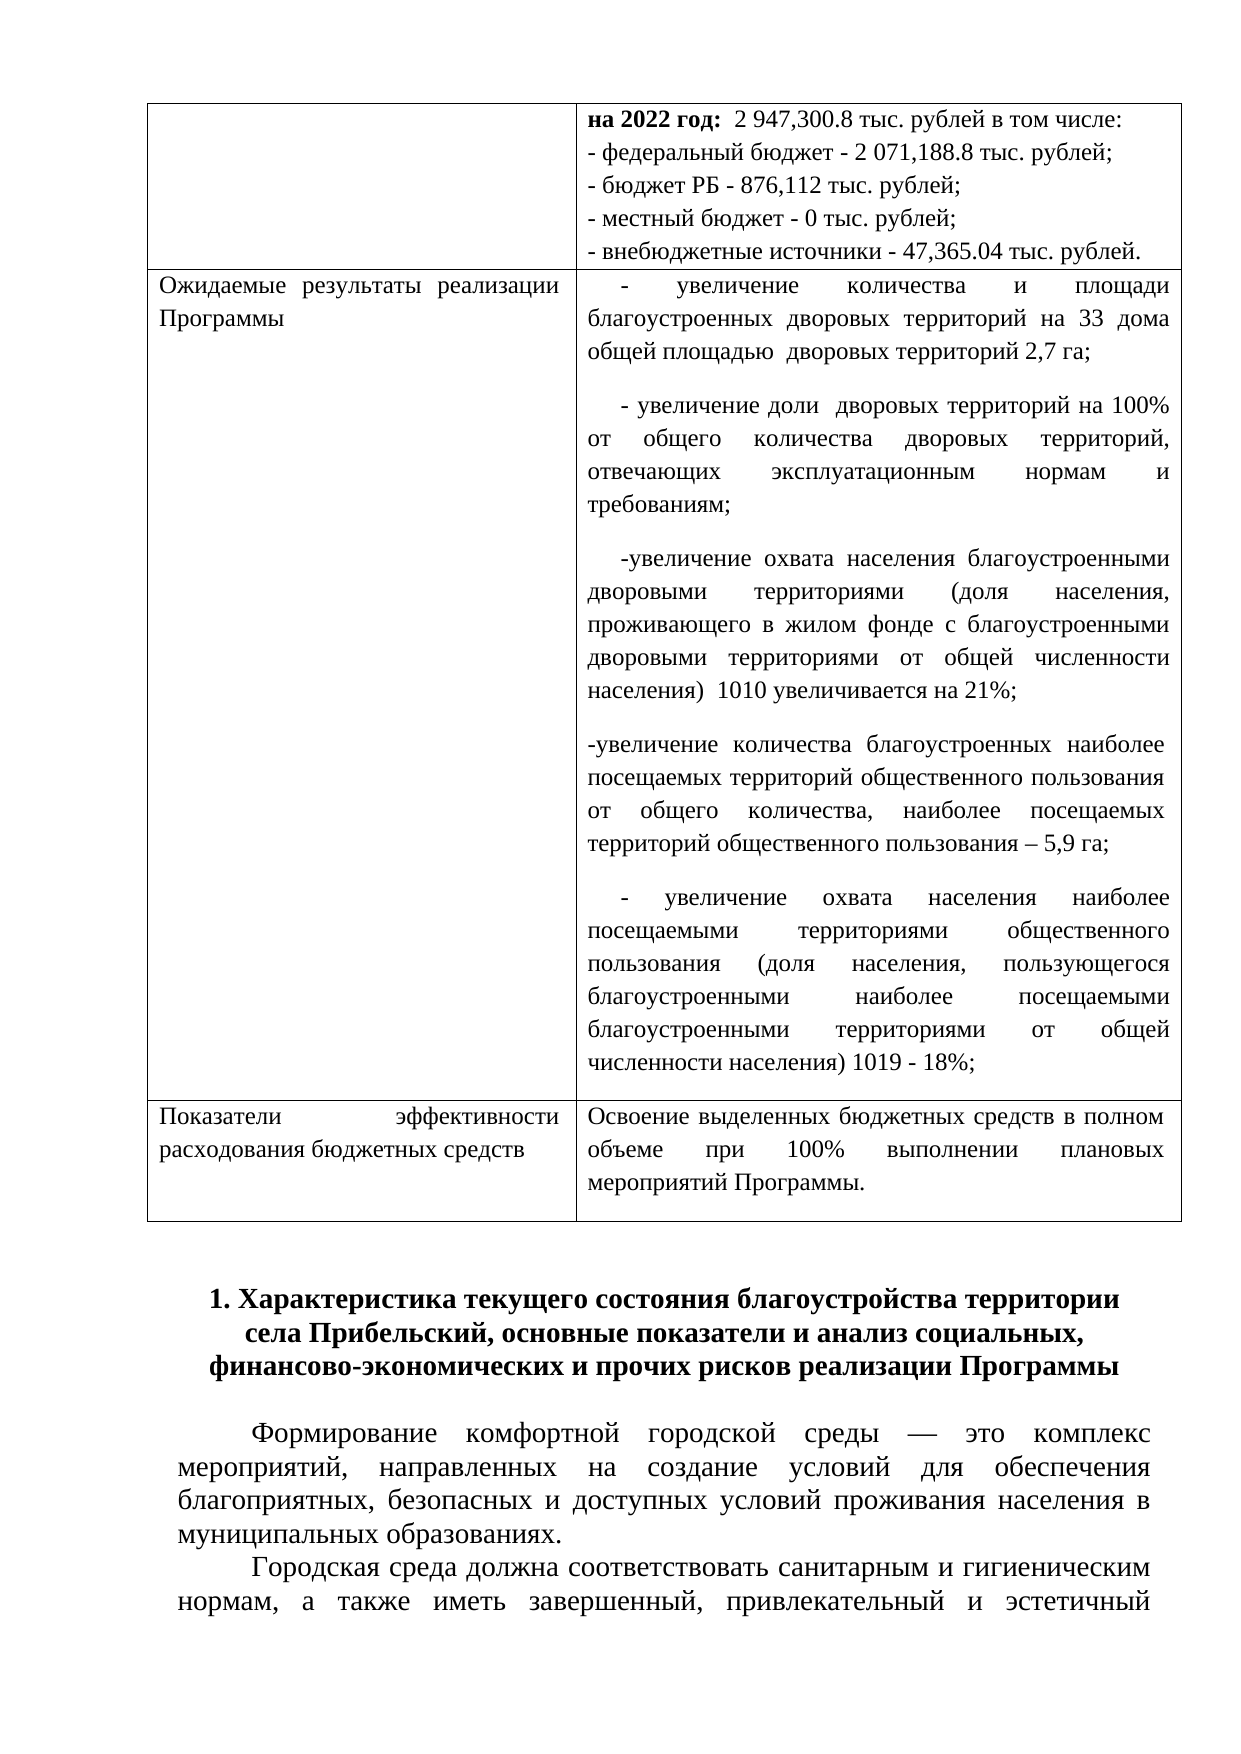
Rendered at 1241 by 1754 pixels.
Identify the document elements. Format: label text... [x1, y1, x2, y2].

text 1. Характеристика текущего состояния благоустройства территории села Прибельский, основные показатели и анализ социальных, финансово-экономических и прочих рисков реализации Программы [177, 1281, 1152, 1382]
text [177, 1549, 1152, 1617]
table_cell - увеличение количества и площади благоустроенных дворовых территорий на 33 дома общей площадью дворовых территорий 2,7 га; - увеличение доли дворовых территорий на 100% от общего количества дворовых территорий, отвечающих эксплуатационным нормам и требованиям; -увеличение охвата населения благоустроенными дворовыми территориями (доля населения, проживающего в жилом фонде с благоустроенными дворовыми территориями от общей численности населения) 1010 увеличивается на 21%; -увеличение количества благоустроенных наиболее посещаемых территорий общественного пользования от общего количества, наиболее посещаемых территорий общественного пользования – 5,9 га; - увеличение охвата населения наиболее посещаемыми территориями общественного пользования (доля населения, пользующегося благоустроенными наиболее посещаемыми благоустроенными территориями от общей численности населения) 1019 - 18%; [577, 270, 1181, 1100]
table_cell Показатели эффективности расходования бюджетных средств [148, 1101, 576, 1221]
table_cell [577, 104, 1181, 269]
text Формирование комфортной городской среды — это комплекс мероприятий, направленных на создание условий для обеспечения благоприятных, безопасных и доступных условий проживания населения в муниципальных образованиях. [177, 1415, 1152, 1549]
table_cell Освоение выделенных бюджетных средств в полном объеме при 100% выполнении плановых мероприятий Программы. [577, 1101, 1181, 1221]
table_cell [148, 104, 576, 269]
table_cell Ожидаемые результаты реализации Программы [148, 270, 576, 1100]
